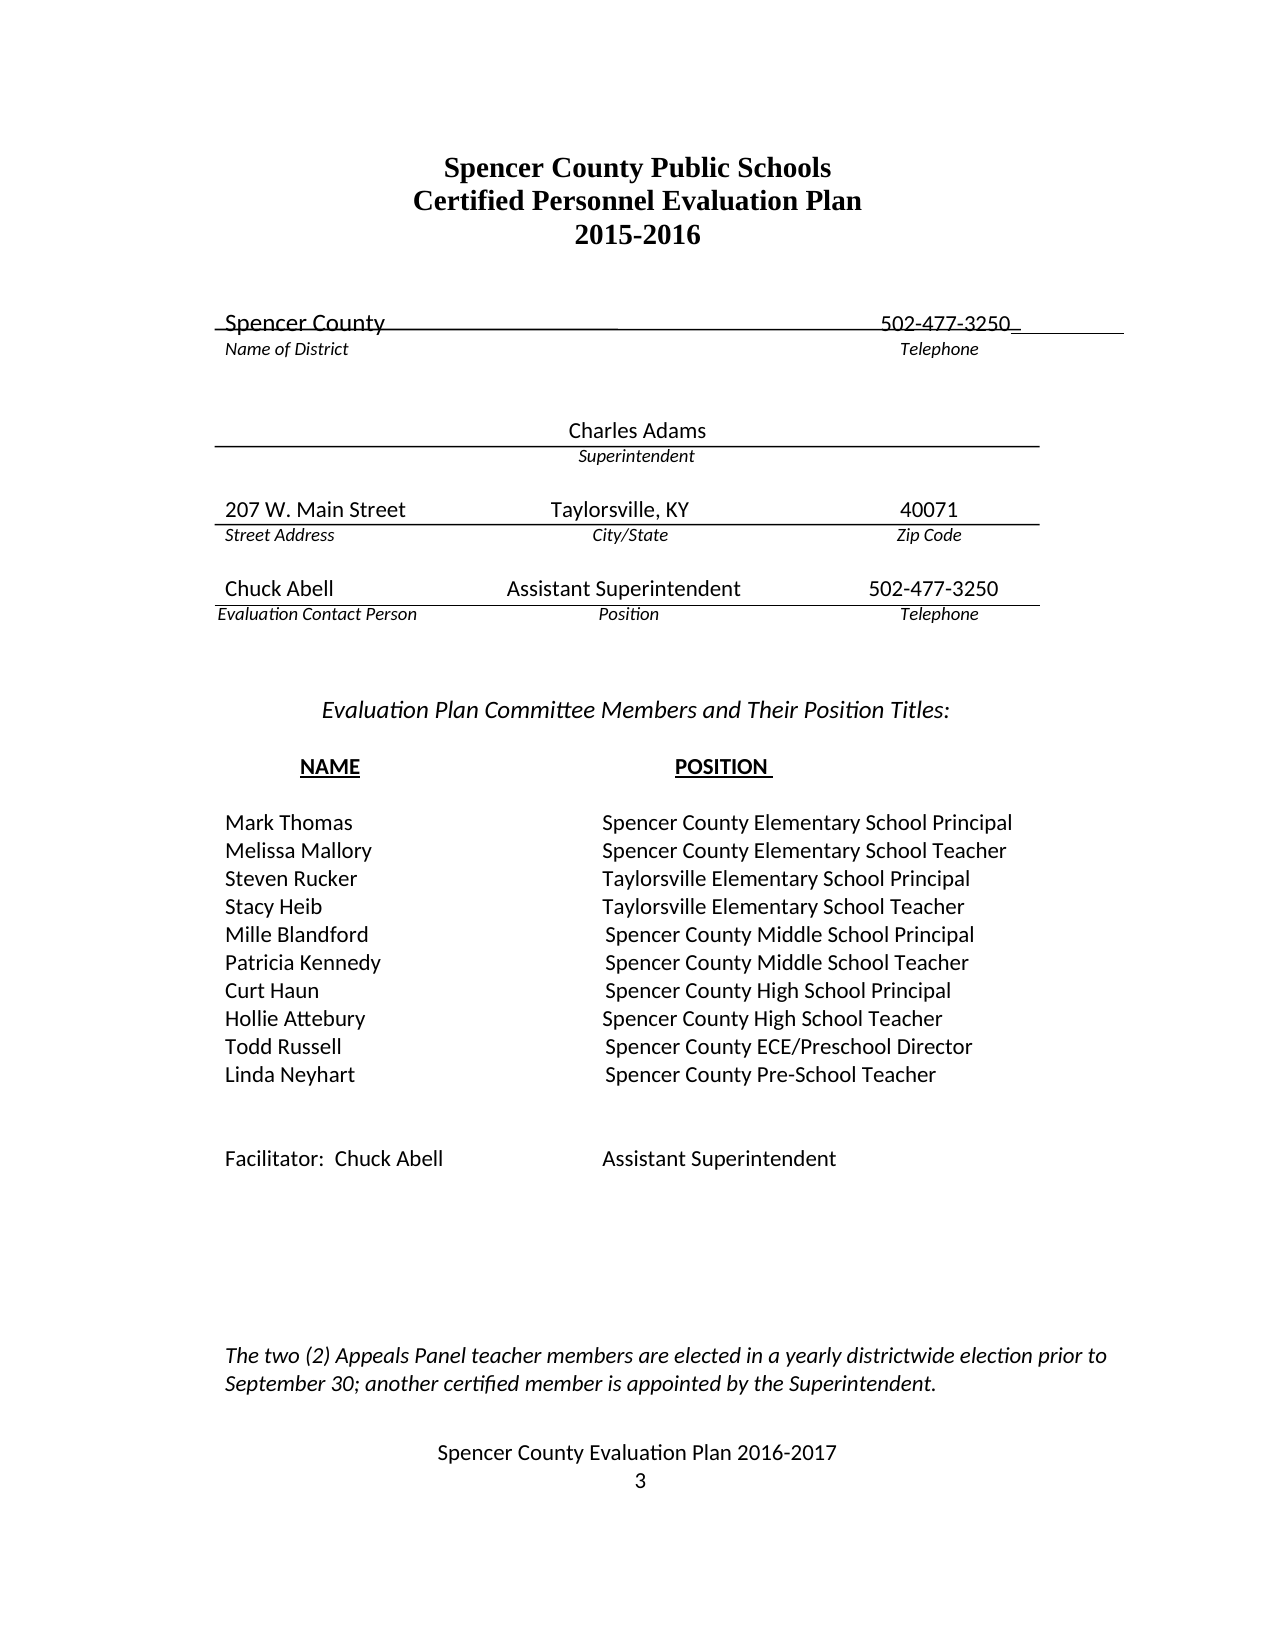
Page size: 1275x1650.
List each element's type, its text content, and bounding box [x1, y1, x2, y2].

text Evaluation Plan Committee Members and Their Position Titles: [150, 694, 1125, 724]
text Linda Neyhart Spencer County Pre-School Teacher [150, 1061, 1125, 1088]
text Mille Blandford Spencer County Middle School Principal [150, 920, 1125, 948]
text Stacy Heib Taylorsville Elementary School Teacher [150, 892, 1125, 920]
text Name of District Telephone [150, 337, 1125, 360]
text Chuck Abell Assistant Superintendent 502-477-3250 [150, 574, 1125, 602]
text Superintendent [150, 444, 1125, 467]
text 2015-2016 [150, 217, 1125, 251]
text NAME POSITION [150, 752, 1125, 780]
text The two (2) Appeals Panel teacher members are elected in a yearly districtwide election prior to September 30; another certified member is appointed by the Superintendent. [225, 1341, 1125, 1397]
text Hollie Attebury Spencer County High School Teacher [150, 1004, 1125, 1032]
text Spencer County 502-477-3250 [150, 307, 1125, 337]
text Charles Adams [150, 416, 1125, 444]
text Evaluation Contact Person Position Telephone [150, 602, 1125, 625]
text Mark Thomas Spencer County Elementary School Principal [150, 808, 1125, 836]
text Steven Rucker Taylorsville Elementary School Principal [150, 864, 1125, 892]
text Melissa Mallory Spencer County Elementary School Teacher [150, 836, 1125, 864]
text Todd Russell Spencer County ECE/Preschool Director [150, 1032, 1125, 1061]
text Curt Haun Spencer County High School Principal [150, 976, 1125, 1004]
text Facilitator: Chuck Abell Assistant Superintendent [150, 1144, 1125, 1173]
text Street Address City/State Zip Code [150, 523, 1125, 546]
text Patricia Kennedy Spencer County Middle School Teacher [150, 948, 1125, 976]
text Certified Personnel Evaluation Plan [150, 183, 1125, 217]
text Spencer County Public Schools [150, 150, 1125, 183]
